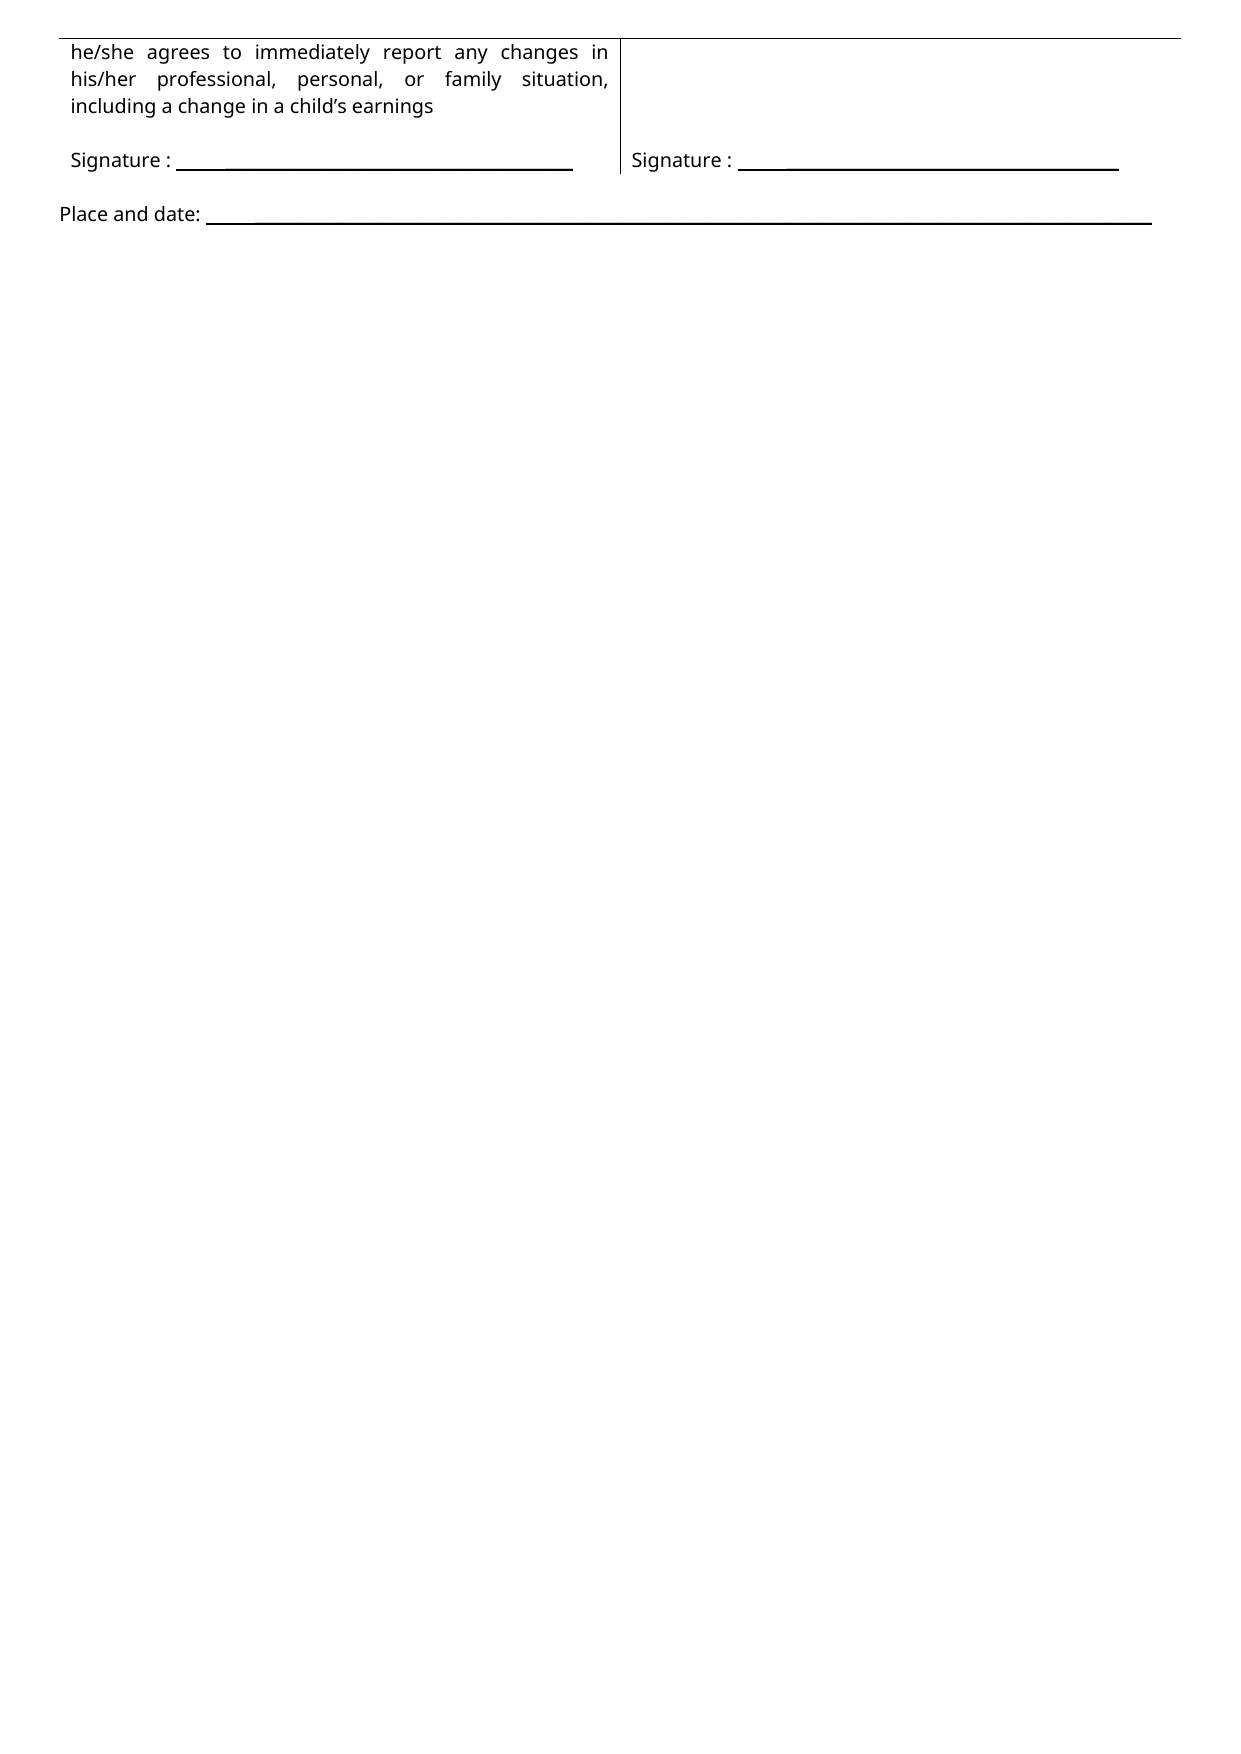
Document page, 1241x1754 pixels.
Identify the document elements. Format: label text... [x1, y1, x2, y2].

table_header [59, 39, 620, 173]
text Place and date: [59, 200, 1181, 227]
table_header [621, 39, 1181, 173]
